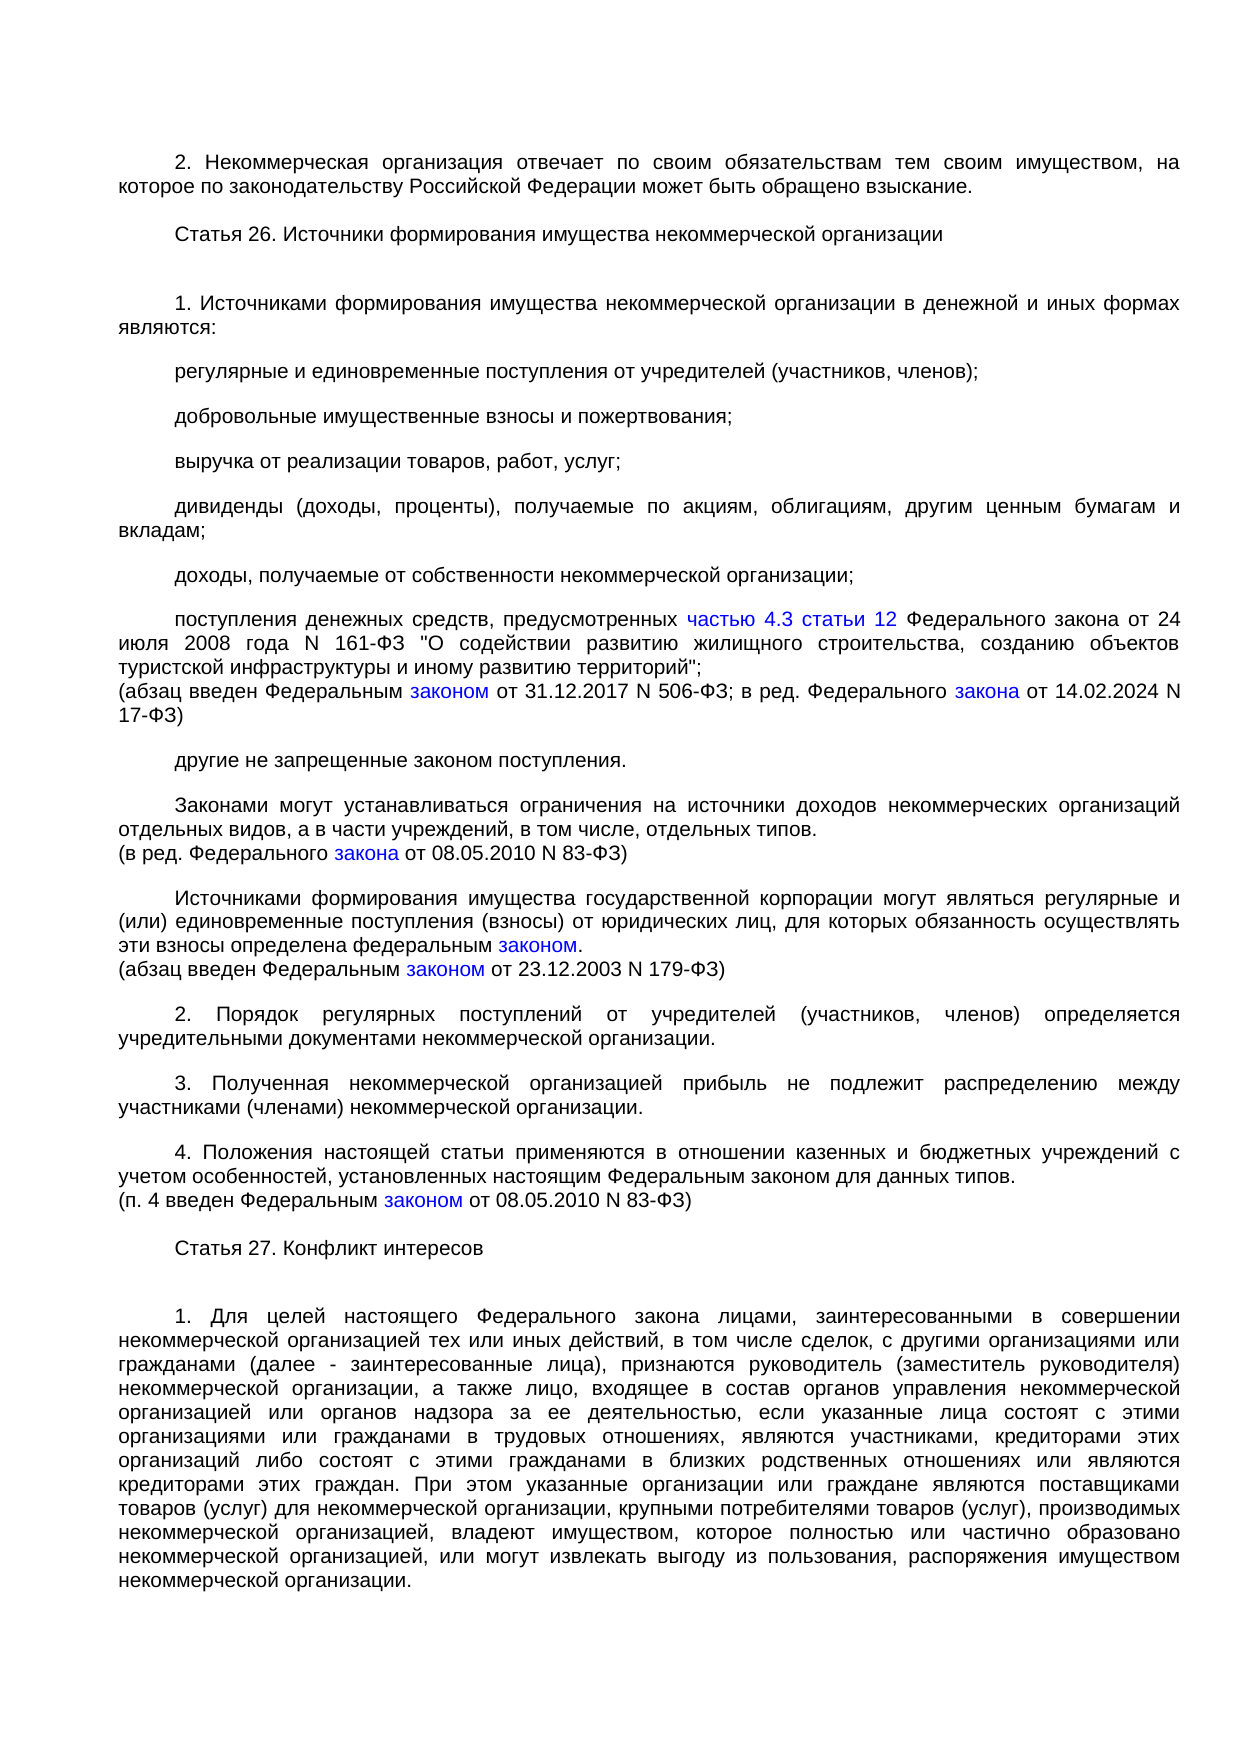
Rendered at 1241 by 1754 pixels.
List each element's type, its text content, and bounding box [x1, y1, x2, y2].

text поступления денежных средств, предусмотренных частью 4.3 статьи 12 Федерального закона от 24 июля 2008 года N 161-ФЗ "О содействии развитию жилищного строительства, созданию объектов туристской инфраструктуры и иному развитию территорий"; [118, 607, 1181, 679]
text дивиденды (доходы, проценты), получаемые по акциям, облигациям, другим ценным бумагам и вкладам; [118, 494, 1181, 542]
text Законами могут устанавливаться ограничения на источники доходов некоммерческих организаций отдельных видов, а в части учреждений, в том числе, отдельных типов. [118, 793, 1181, 841]
text Статья 27. Конфликт интересов [118, 1235, 1181, 1259]
text (абзац введен Федеральным законом от 31.12.2017 N 506-ФЗ; в ред. Федерального закона от 14.02.2024 N 17-ФЗ) [118, 679, 1181, 727]
text 2. Порядок регулярных поступлений от учредителей (участников, членов) определяется учредительными документами некоммерческой организации. [118, 1002, 1181, 1050]
text (абзац введен Федеральным законом от 23.12.2003 N 179-ФЗ) [118, 957, 1181, 981]
text другие не запрещенные законом поступления. [118, 748, 1181, 772]
text (п. 4 введен Федеральным законом от 08.05.2010 N 83-ФЗ) [118, 1187, 1181, 1211]
text 1. Для целей настоящего Федерального закона лицами, заинтересованными в совершении некоммерческой организацией тех или иных действий, в том числе сделок, с другими организациями или гражданами (далее - заинтересованные лица), признаются руководитель (заместитель руководителя) некоммерческой организации, а также лицо, входящее в состав органов управления некоммерческой организацией или органов надзора за ее деятельностью, если указанные лица состоят с этими организациями или гражданами в трудовых отношениях, являются участниками, кредиторами этих организаций либо состоят с этими гражданами в близких родственных отношениях или являются кредиторами этих граждан. При этом указанные организации или граждане являются поставщиками товаров (услуг) для некоммерческой организации, крупными потребителями товаров (услуг), производимых некоммерческой организацией, владеют имуществом, которое полностью или частично образовано некоммерческой организацией, или могут извлекать выгоду из пользования, распоряжения имуществом некоммерческой организации. [118, 1304, 1181, 1592]
text 4. Положения настоящей статьи применяются в отношении казенных и бюджетных учреждений с учетом особенностей, установленных настоящим Федеральным законом для данных типов. [118, 1139, 1181, 1187]
text (в ред. Федерального закона от 08.05.2010 N 83-ФЗ) [118, 841, 1181, 864]
text доходы, получаемые от собственности некоммерческой организации; [118, 562, 1181, 586]
text регулярные и единовременные поступления от учредителей (участников, членов); [118, 359, 1181, 383]
text выручка от реализации товаров, работ, услуг; [118, 449, 1181, 473]
text 3. Полученная некоммерческой организацией прибыль не подлежит распределению между участниками (членами) некоммерческой организации. [118, 1071, 1181, 1119]
text Источниками формирования имущества государственной корпорации могут являться регулярные и (или) единовременные поступления (взносы) от юридических лиц, для которых обязанность осуществлять эти взносы определена федеральным законом. [118, 885, 1181, 957]
text добровольные имущественные взносы и пожертвования; [118, 404, 1181, 428]
text 1. Источниками формирования имущества некоммерческой организации в денежной и иных формах являются: [118, 291, 1181, 338]
text Статья 26. Источники формирования имущества некоммерческой организации [118, 222, 1181, 246]
text 2. Некоммерческая организация отвечает по своим обязательствам тем своим имуществом, на которое по законодательству Российской Федерации может быть обращено взыскание. [118, 150, 1181, 198]
